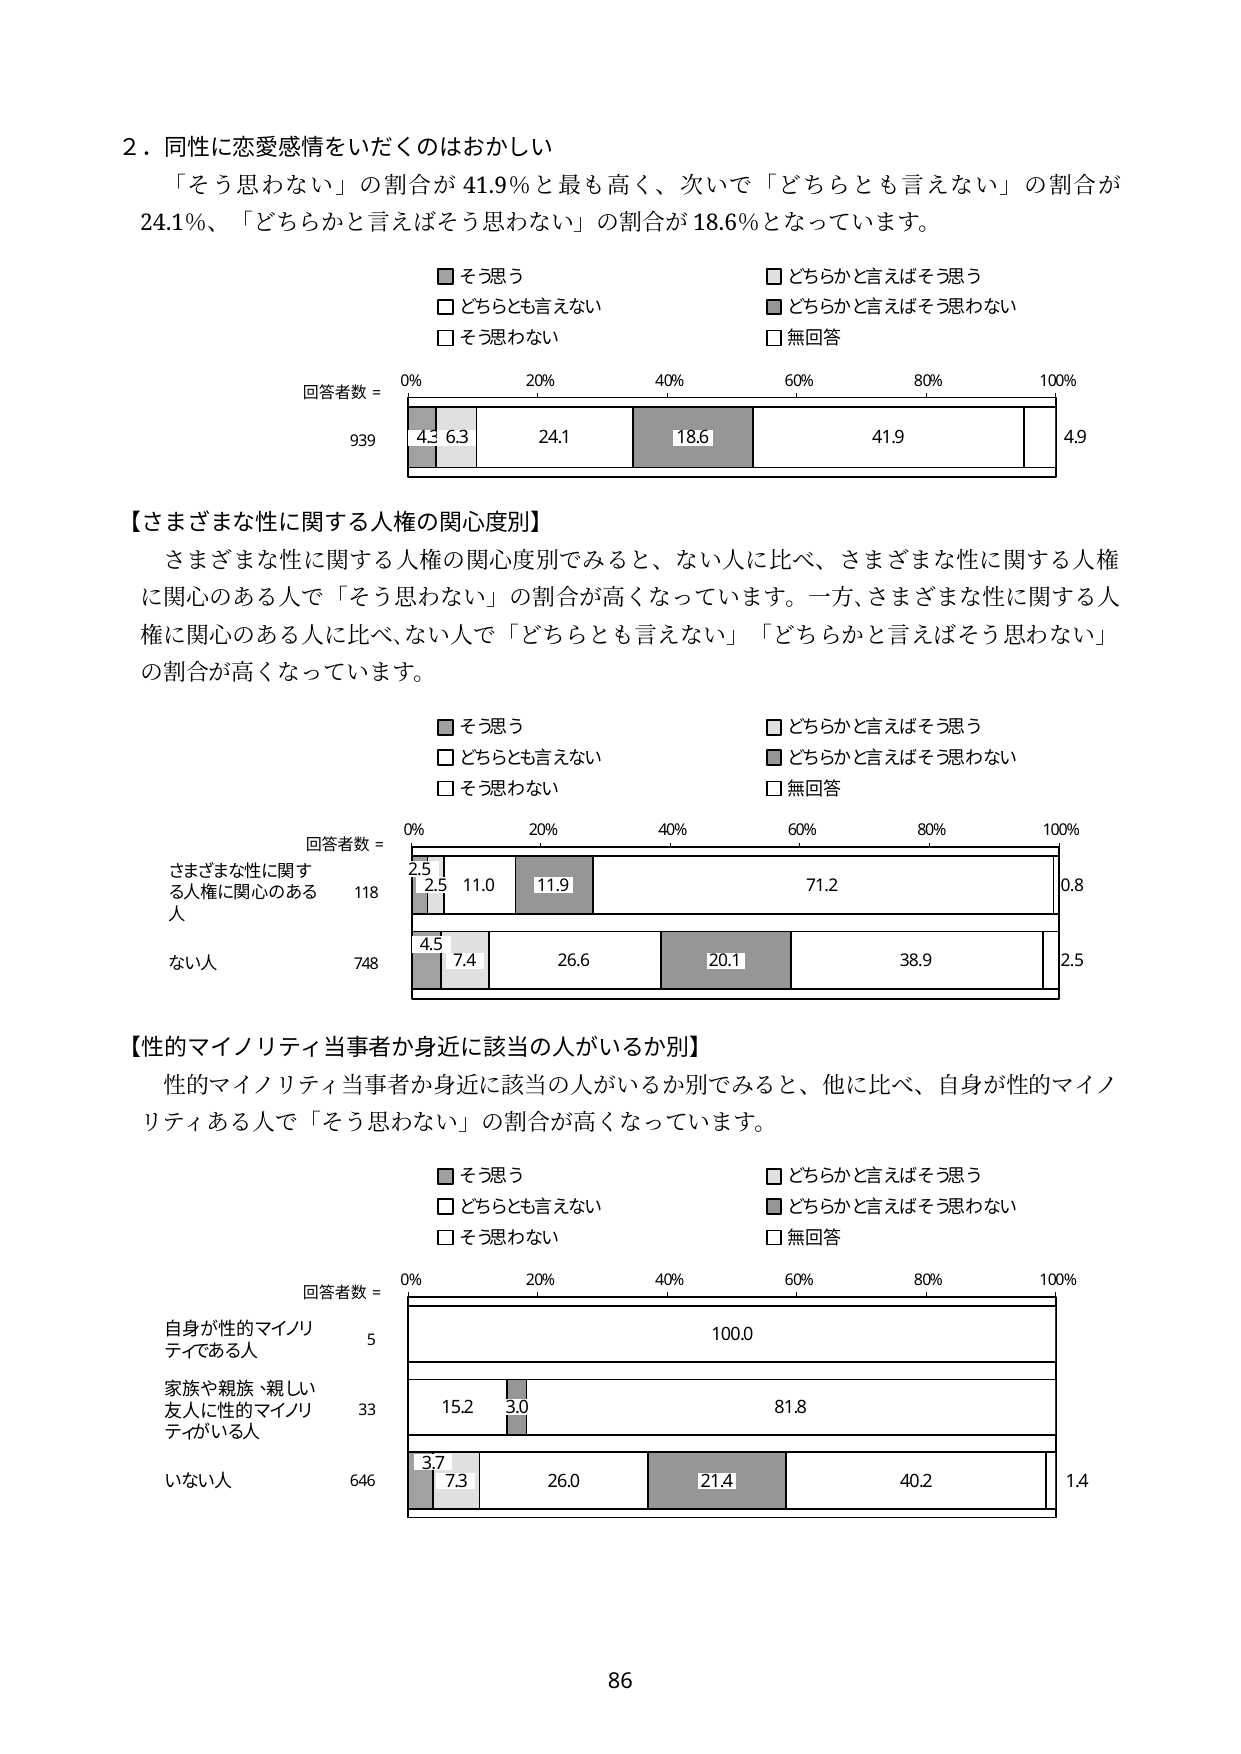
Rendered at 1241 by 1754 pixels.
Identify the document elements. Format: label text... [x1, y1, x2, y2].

text 「そう思わない」の割合が41.9％と最も高く、次いで「どちらとも言えない」の割合が24.1％、「どちらかと言えばそう思わない」の割合が18.6％となっています。 [140, 164, 1122, 239]
subtitle ２．同性に恋愛感情をいだくのはおかしい [118, 127, 1122, 164]
text 性的マイノリティ当事者か身近に該当の人がいるか別でみると、他に比べ、自身が性的マイノリティある人で「そう思わない」の割合が高くなっています。 [140, 1064, 1122, 1139]
text さまざまな性に関する人権の関心度別でみると、ない人に比べ、さまざまな性に関する人権に関心のある人で「そう思わない」の割合が高くなっています。一方､さまざまな性に関する人権に関心のある人に比べ､ない人で「どちらとも言えない」「どちらかと言えばそう思わない」の割合が高くなっています。 [140, 539, 1122, 689]
text 【性的マイノリティ当事者か身近に該当の人がいるか別】 [118, 1027, 1122, 1064]
text 【さまざまな性に関する人権の関心度別】 [118, 502, 1122, 539]
